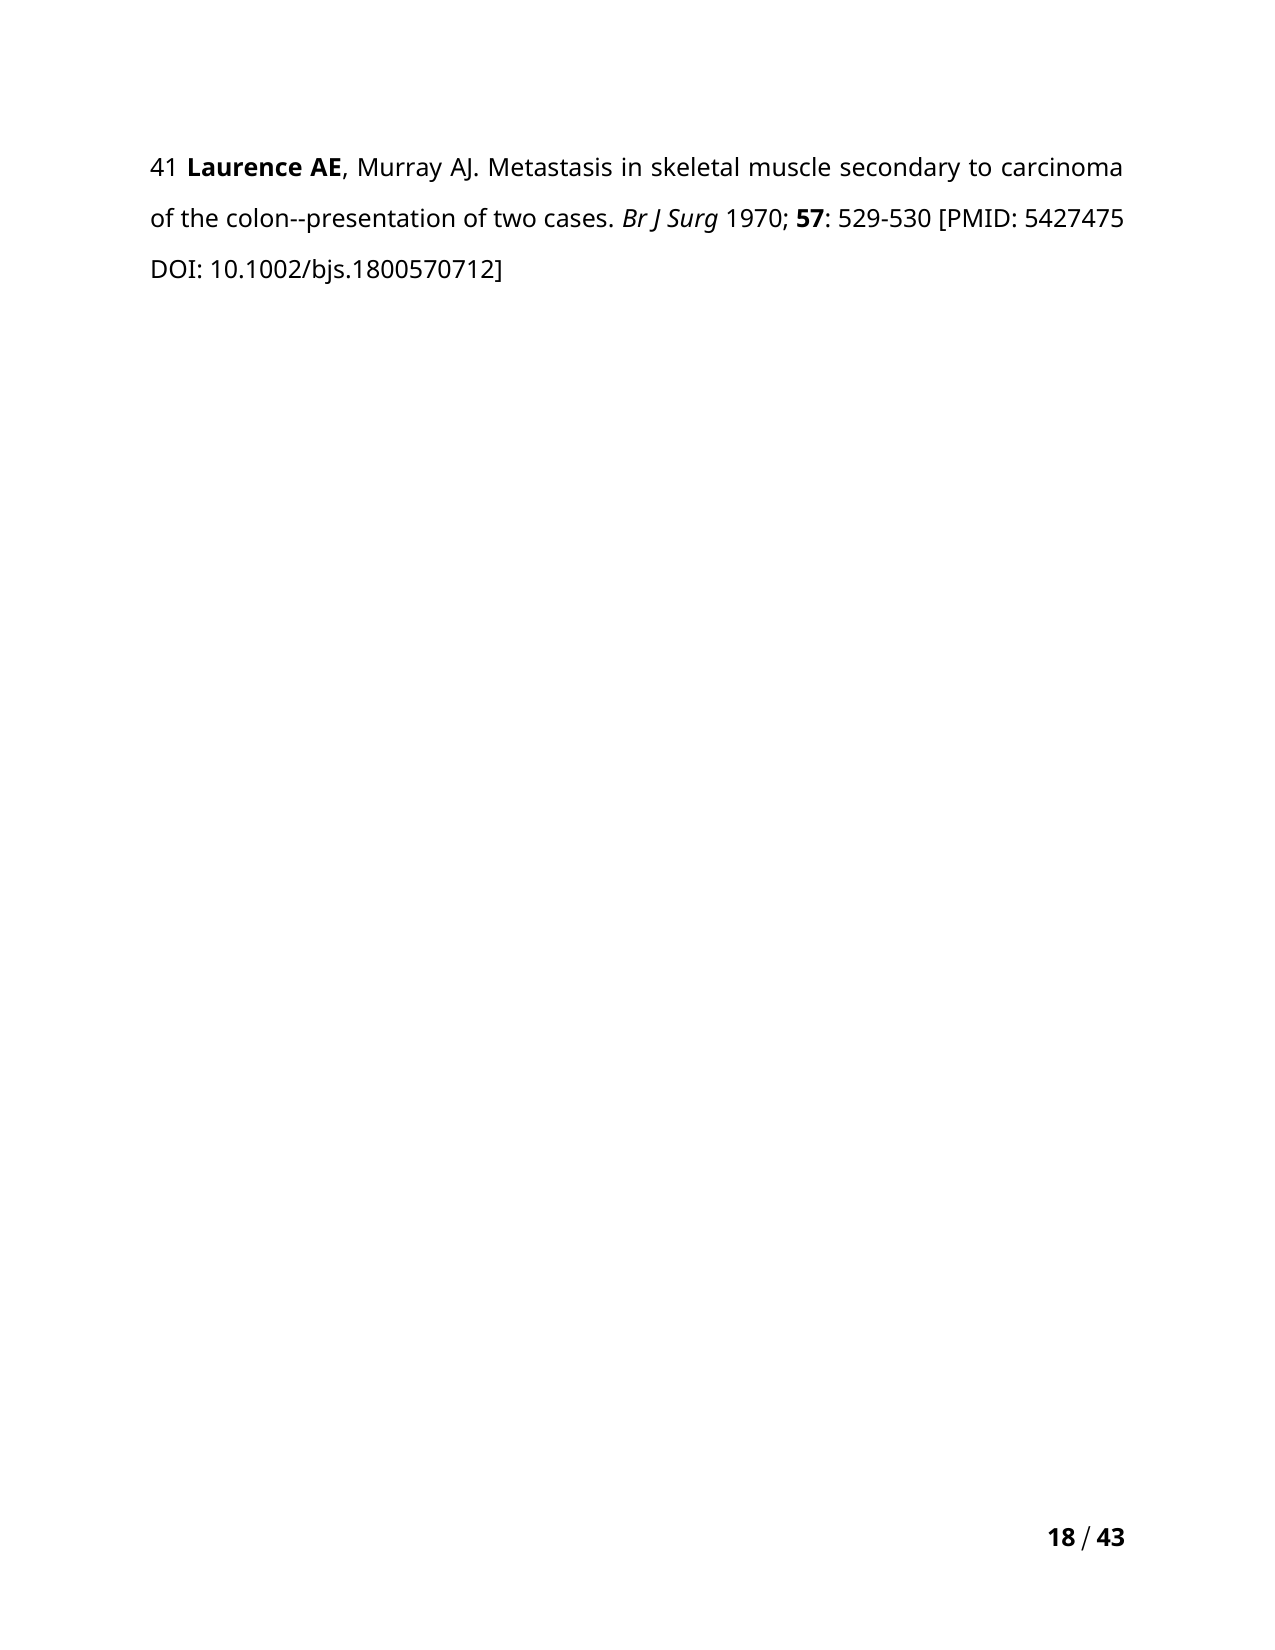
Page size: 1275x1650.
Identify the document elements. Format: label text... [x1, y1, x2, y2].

text 41 Laurence AE, Murray AJ. Metastasis in skeletal muscle secondary to carcinoma of the colon--presentation of two cases. Br J Surg 1970; 57: 529-530 [PMID: 5427475 DOI: 10.1002/bjs.1800570712] [150, 150, 1125, 286]
